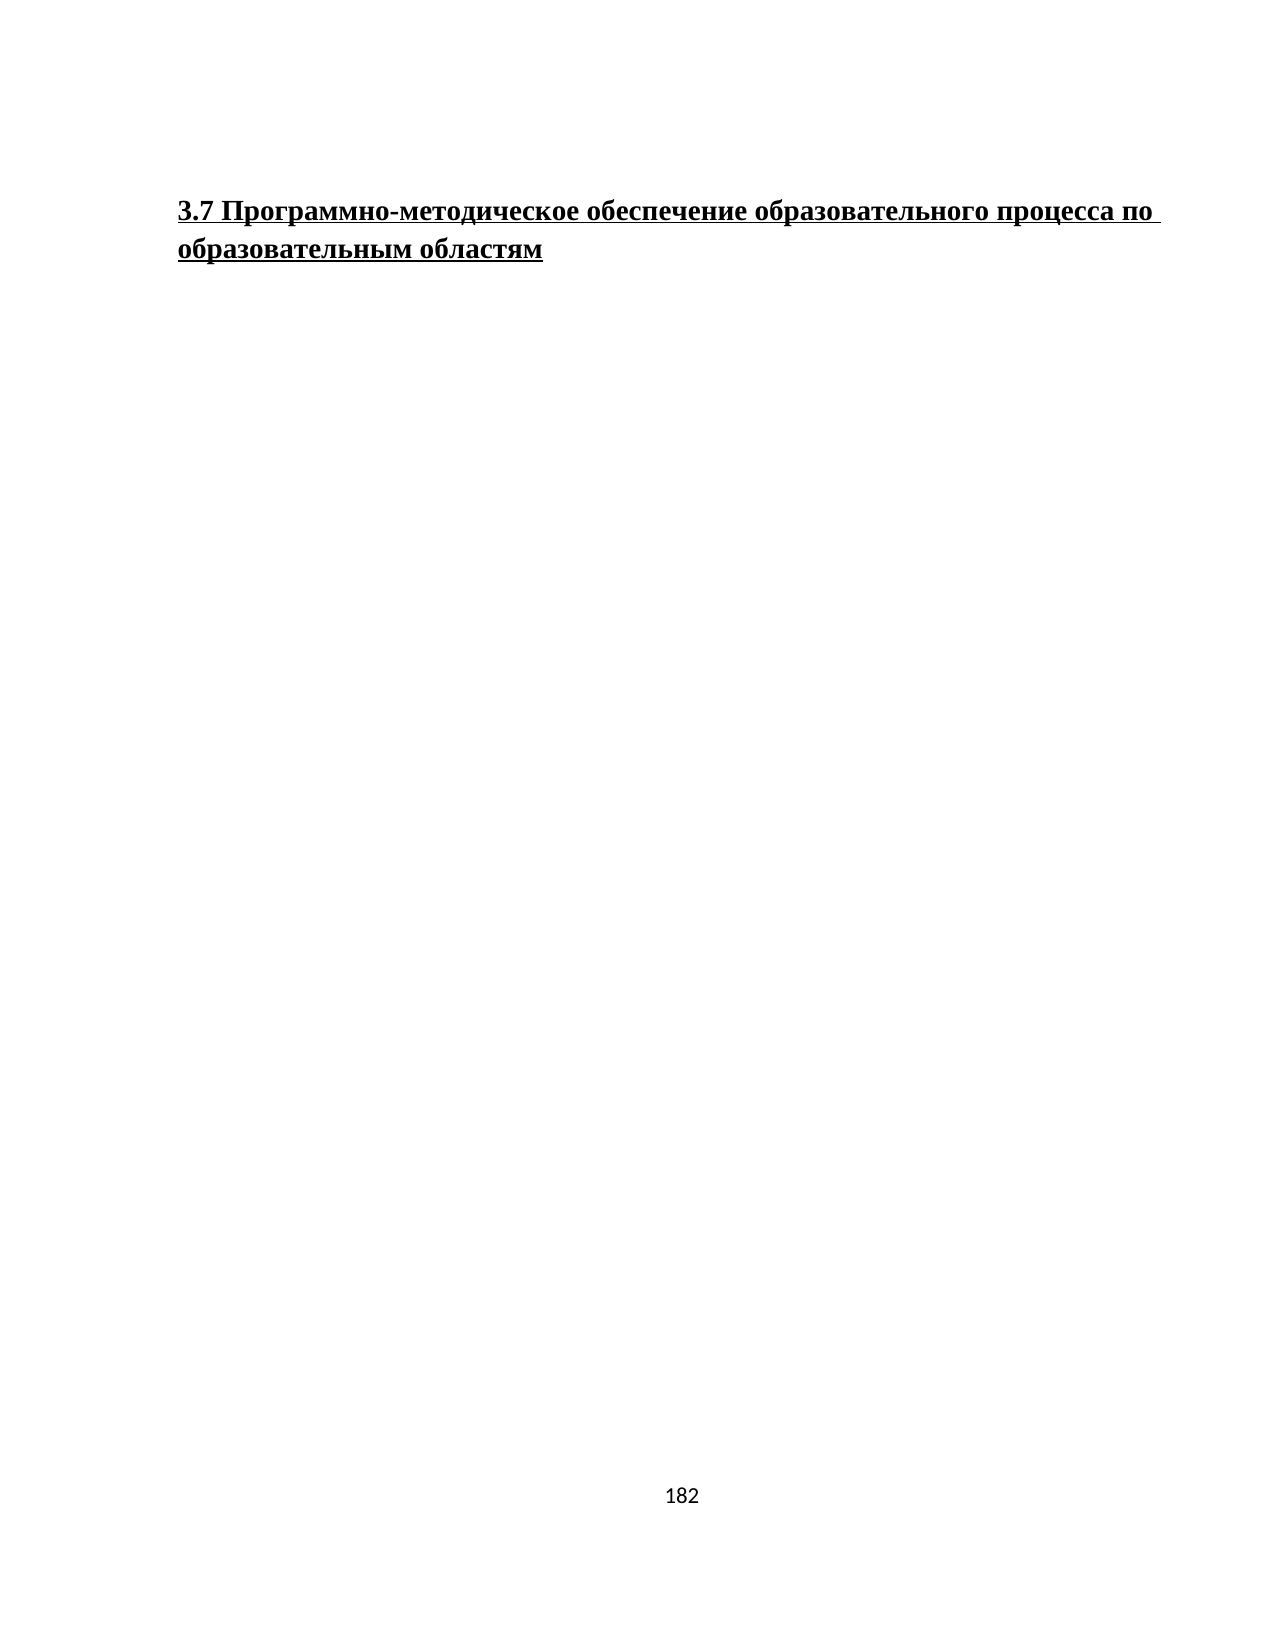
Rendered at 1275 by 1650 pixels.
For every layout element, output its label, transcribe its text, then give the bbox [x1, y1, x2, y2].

text 3.7 Программно-методическое обеспечение образовательного процесса по образовательным областям [177, 193, 1186, 265]
